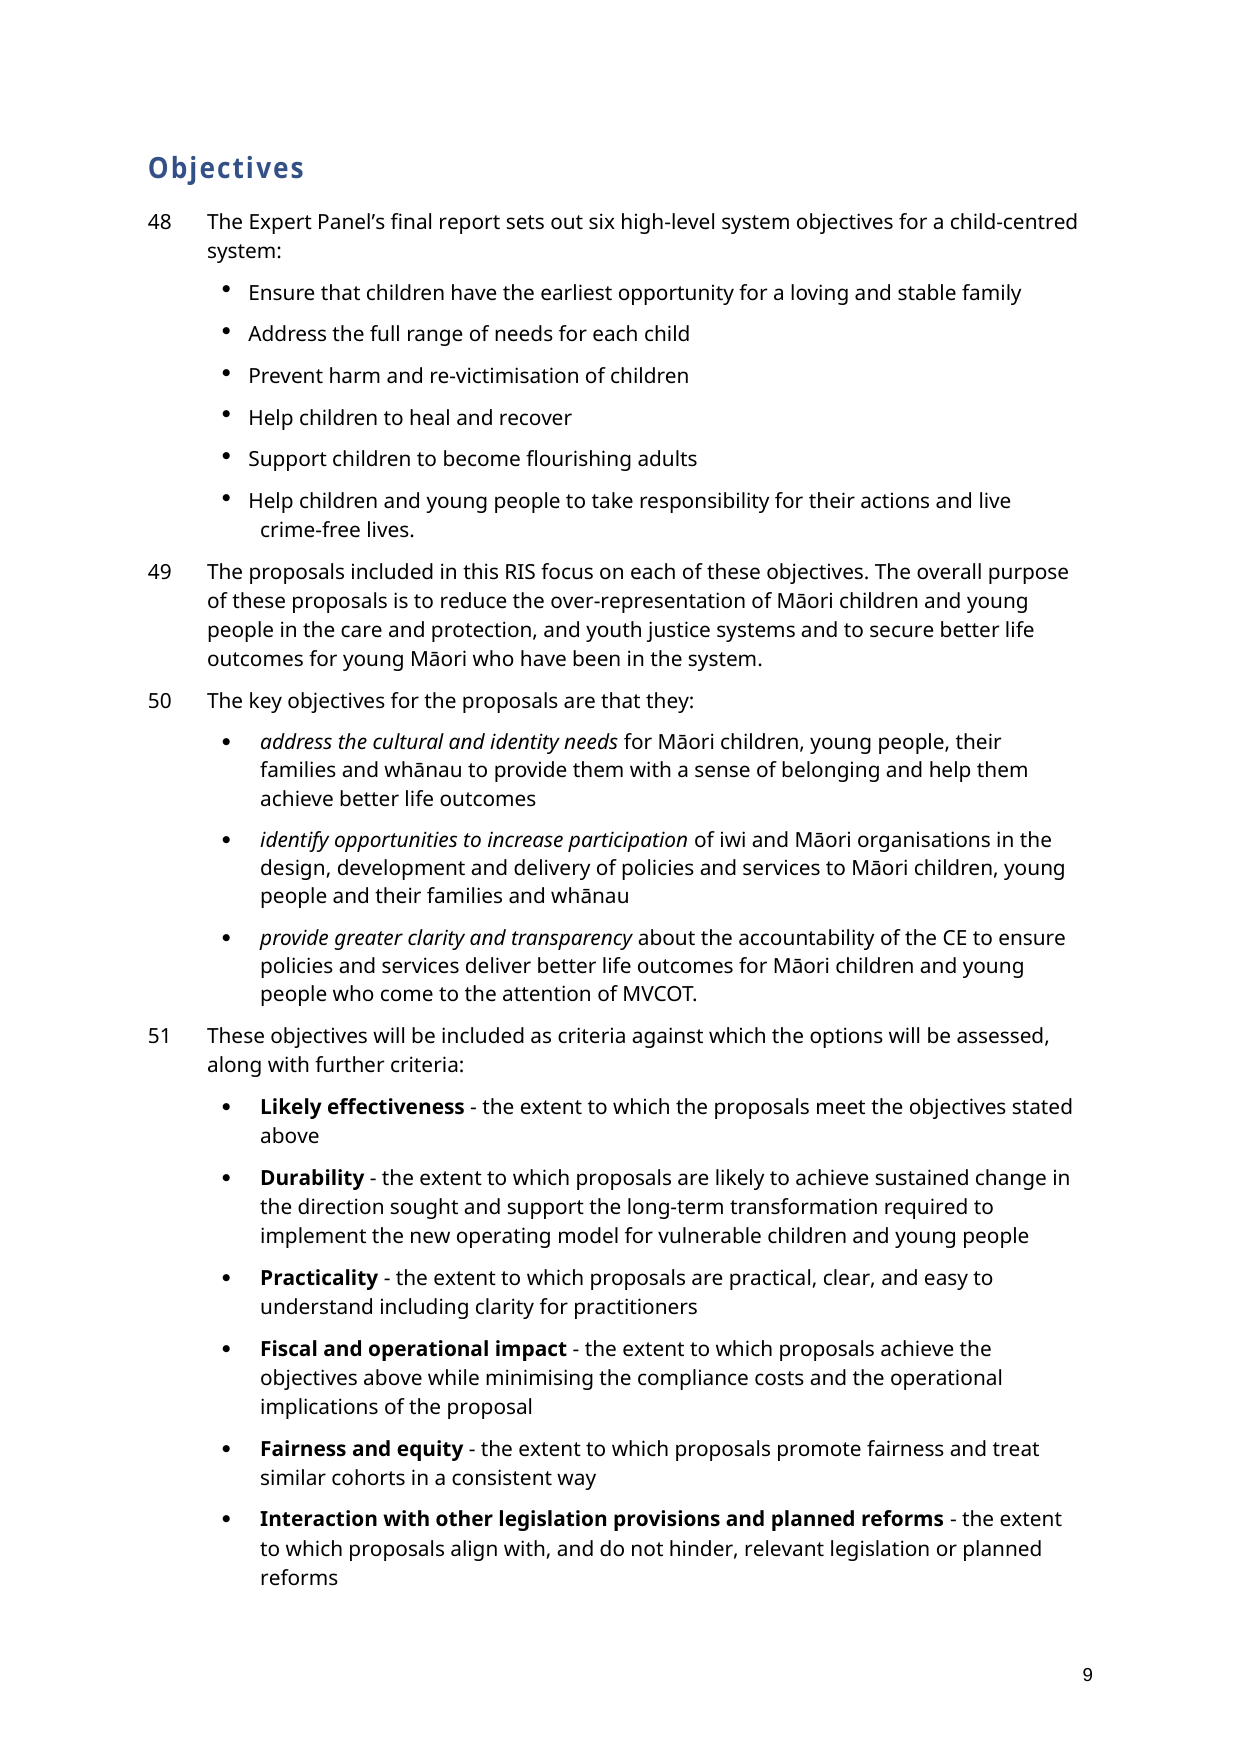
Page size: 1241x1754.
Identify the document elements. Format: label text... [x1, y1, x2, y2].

list Fairness and equity - the extent to which proposals promote fairness and treat similar cohorts in a consistent way [223, 1433, 1075, 1491]
list Help children and young people to take responsibility for their actions and live crime-free lives. [223, 485, 1075, 544]
list Fiscal and operational impact - the extent to which proposals achieve the objectives above while minimising the compliance costs and the operational implications of the proposal [223, 1333, 1075, 1420]
list Support children to become flourishing adults [223, 444, 1075, 473]
list address the cultural and identity needs for Māori children, young people, their families and whānau to provide them with a sense of belonging and help them achieve better life outcomes [223, 727, 1075, 812]
list Ensure that children have the earliest opportunity for a loving and stable family [223, 277, 1075, 306]
list Address the full range of needs for each child [223, 319, 1075, 348]
list identify opportunities to increase participation of iwi and Māori organisations in the design, development and delivery of policies and services to Māori children, young people and their families and whānau [223, 825, 1075, 910]
list provide greater clarity and transparency about the accountability of the CE to ensure policies and services deliver better life outcomes for Māori children and young people who come to the attention of MVCOT. [223, 923, 1075, 1008]
list The key objectives for the proposals are that they: [148, 685, 1092, 714]
list Prevent harm and re-victimisation of children [223, 360, 1075, 389]
list Durability - the extent to which proposals are likely to achieve sustained change in the direction sought and support the long-term transformation required to implement the new operating model for vulnerable children and young people [223, 1162, 1075, 1249]
list Help children to heal and recover [223, 402, 1075, 431]
list Interaction with other legislation provisions and planned reforms - the extent to which proposals align with, and do not hinder, relevant legislation or planned reforms [223, 1504, 1075, 1591]
list Likely effectiveness - the extent to which the proposals meet the objectives stated above [223, 1091, 1075, 1149]
list These objectives will be included as criteria against which the options will be assessed, along with further criteria: [148, 1020, 1092, 1079]
list The Expert Panel’s final report sets out six high-level system objectives for a child-centred system: [148, 206, 1092, 264]
text Objectives [148, 148, 1092, 187]
list The proposals included in this RIS focus on each of these objectives. The overall purpose of these proposals is to reduce the over-representation of Māori children and young people in the care and protection, and youth justice systems and to secure better life outcomes for young Māori who have been in the system. [148, 556, 1092, 673]
list Practicality - the extent to which proposals are practical, clear, and easy to understand including clarity for practitioners [223, 1262, 1075, 1320]
